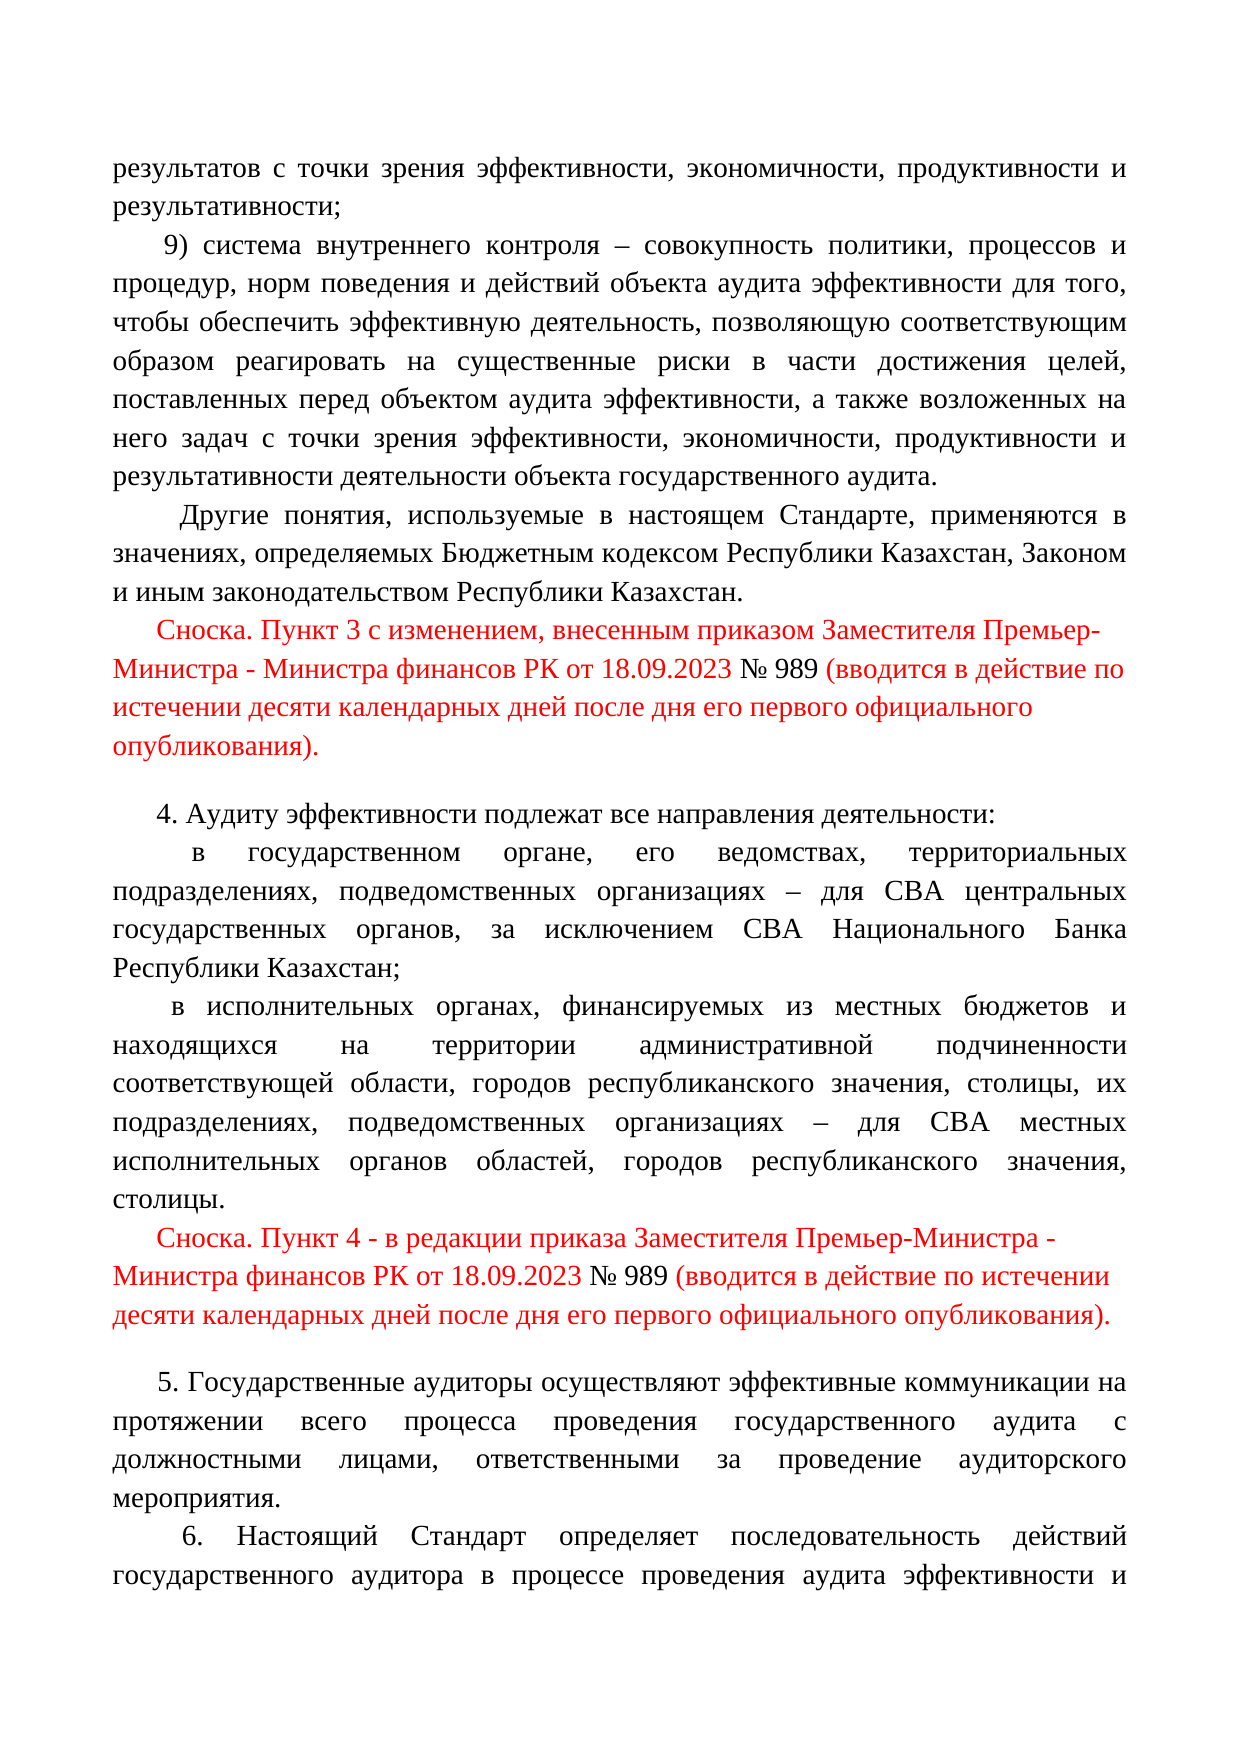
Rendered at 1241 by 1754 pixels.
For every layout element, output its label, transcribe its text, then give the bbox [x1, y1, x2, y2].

text в исполнительных органах, финансируемых из местных бюджетов и находящихся на территории административной подчиненности соответствующей области, городов республиканского значения, столицы, их подразделениях, подведомственных организациях – для СВА местных исполнительных органов областей, городов республиканского значения, столицы. [112, 988, 1128, 1215]
text Другие понятия, используемые в настоящем Стандарте, применяются в значениях, определяемых Бюджетным кодексом Республики Казахстан, Законом и иным законодательством Республики Казахстан. [112, 497, 1128, 607]
text 4. Аудиту эффективности подлежат все направления деятельности: [112, 796, 1128, 829]
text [112, 1518, 1128, 1591]
text 5. Государственные аудиторы осуществляют эффективные коммуникации на протяжении всего процесса проведения государственного аудита с должностными лицами, ответственными за проведение аудиторского мероприятия. [112, 1364, 1128, 1513]
text Сноска. Пункт 4 - в редакции приказа Заместителя Премьер-Министра - Министра финансов РК от 18.09.2023 № 989 (вводится в действие по истечении десяти календарных дней после дня его первого официального опубликования). [112, 1220, 1128, 1361]
text в государственном органе, его ведомствах, территориальных подразделениях, подведомственных организациях – для СВА центральных государственных органов, за исключением СВА Национального Банка Республики Казахстан; [112, 834, 1128, 983]
text 9) система внутреннего контроля – совокупность политики, процессов и процедур, норм поведения и действий объекта аудита эффективности для того, чтобы обеспечить эффективную деятельность, позволяющую соответствующим образом реагировать на существенные риски в части достижения целей, поставленных перед объектом аудита эффективности, а также возложенных на него задач с точки зрения эффективности, экономичности, продуктивности и результативности деятельности объекта государственного аудита. [112, 227, 1128, 492]
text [112, 150, 1128, 222]
text Сноска. Пункт 3 с изменением, внесенным приказом Заместителя Премьер-Министра - Министра финансов РК от 18.09.2023 № 989 (вводится в действие по истечении десяти календарных дней после дня его первого официального опубликования). [112, 612, 1128, 792]
